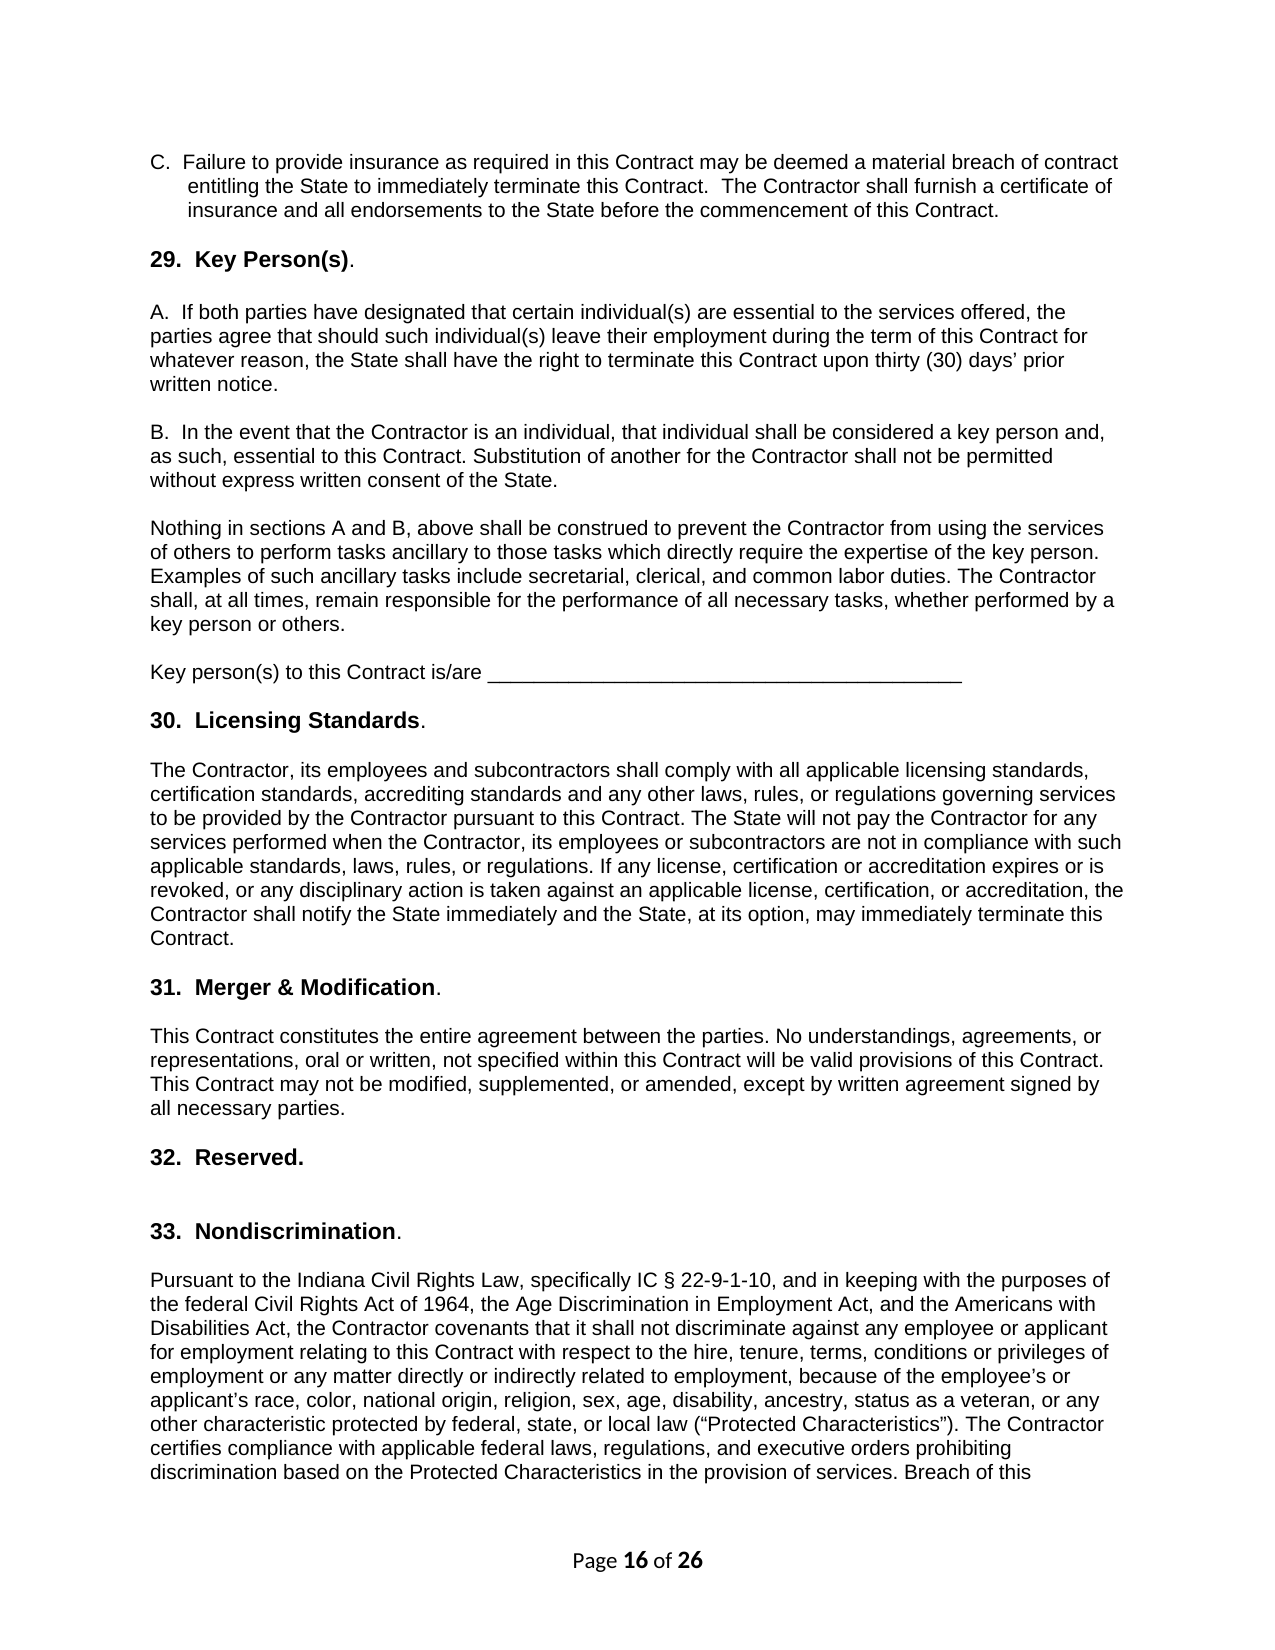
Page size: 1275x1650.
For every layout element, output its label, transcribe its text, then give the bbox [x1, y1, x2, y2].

text C. Failure to provide insurance as required in this Contract may be deemed a material breach of contract entitling the State to immediately terminate this Contract. The Contractor shall furnish a certificate of insurance and all endorsements to the State before the commencement of this Contract. [150, 150, 1125, 222]
text B. In the event that the Contractor is an individual, that individual shall be considered a key person and, as such, essential to this Contract. Substitution of another for the Contractor shall not be permitted without express written consent of the State. [150, 420, 1125, 492]
text 32. Reserved. [150, 1143, 1125, 1170]
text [150, 1268, 1125, 1484]
text 31. Merger & Modification. [150, 973, 1125, 1000]
text Key person(s) to this Contract is/are _________________________________________ [150, 659, 1125, 683]
text 29. Key Person(s). [150, 246, 1125, 272]
text 30. Licensing Standards. [150, 707, 1125, 734]
text A. If both parties have designated that certain individual(s) are essential to the services offered, the parties agree that should such individual(s) leave their employment during the term of this Contract for whatever reason, the State shall have the right to terminate this Contract upon thirty (30) days’ prior written notice. [150, 300, 1125, 396]
text The Contractor, its employees and subcontractors shall comply with all applicable licensing standards, certification standards, accrediting standards and any other laws, rules, or regulations governing services to be provided by the Contractor pursuant to this Contract. The State will not pay the Contractor for any services performed when the Contractor, its employees or subcontractors are not in compliance with such applicable standards, laws, rules, or regulations. If any license, certification or accreditation expires or is revoked, or any disciplinary action is taken against an applicable license, certification, or accreditation, the Contractor shall notify the State immediately and the State, at its option, may immediately terminate this Contract. [150, 758, 1125, 949]
text 33. Nondiscrimination. [150, 1218, 1125, 1244]
text Nothing in sections A and B, above shall be construed to prevent the Contractor from using the services of others to perform tasks ancillary to those tasks which directly require the expertise of the key person. Examples of such ancillary tasks include secretarial, clerical, and common labor duties. The Contractor shall, at all times, remain responsible for the performance of all necessary tasks, whether performed by a key person or others. [150, 516, 1125, 636]
text This Contract constitutes the entire agreement between the parties. No understandings, agreements, or representations, oral or written, not specified within this Contract will be valid provisions of this Contract. This Contract may not be modified, supplemented, or amended, except by written agreement signed by all necessary parties. [150, 1024, 1125, 1119]
